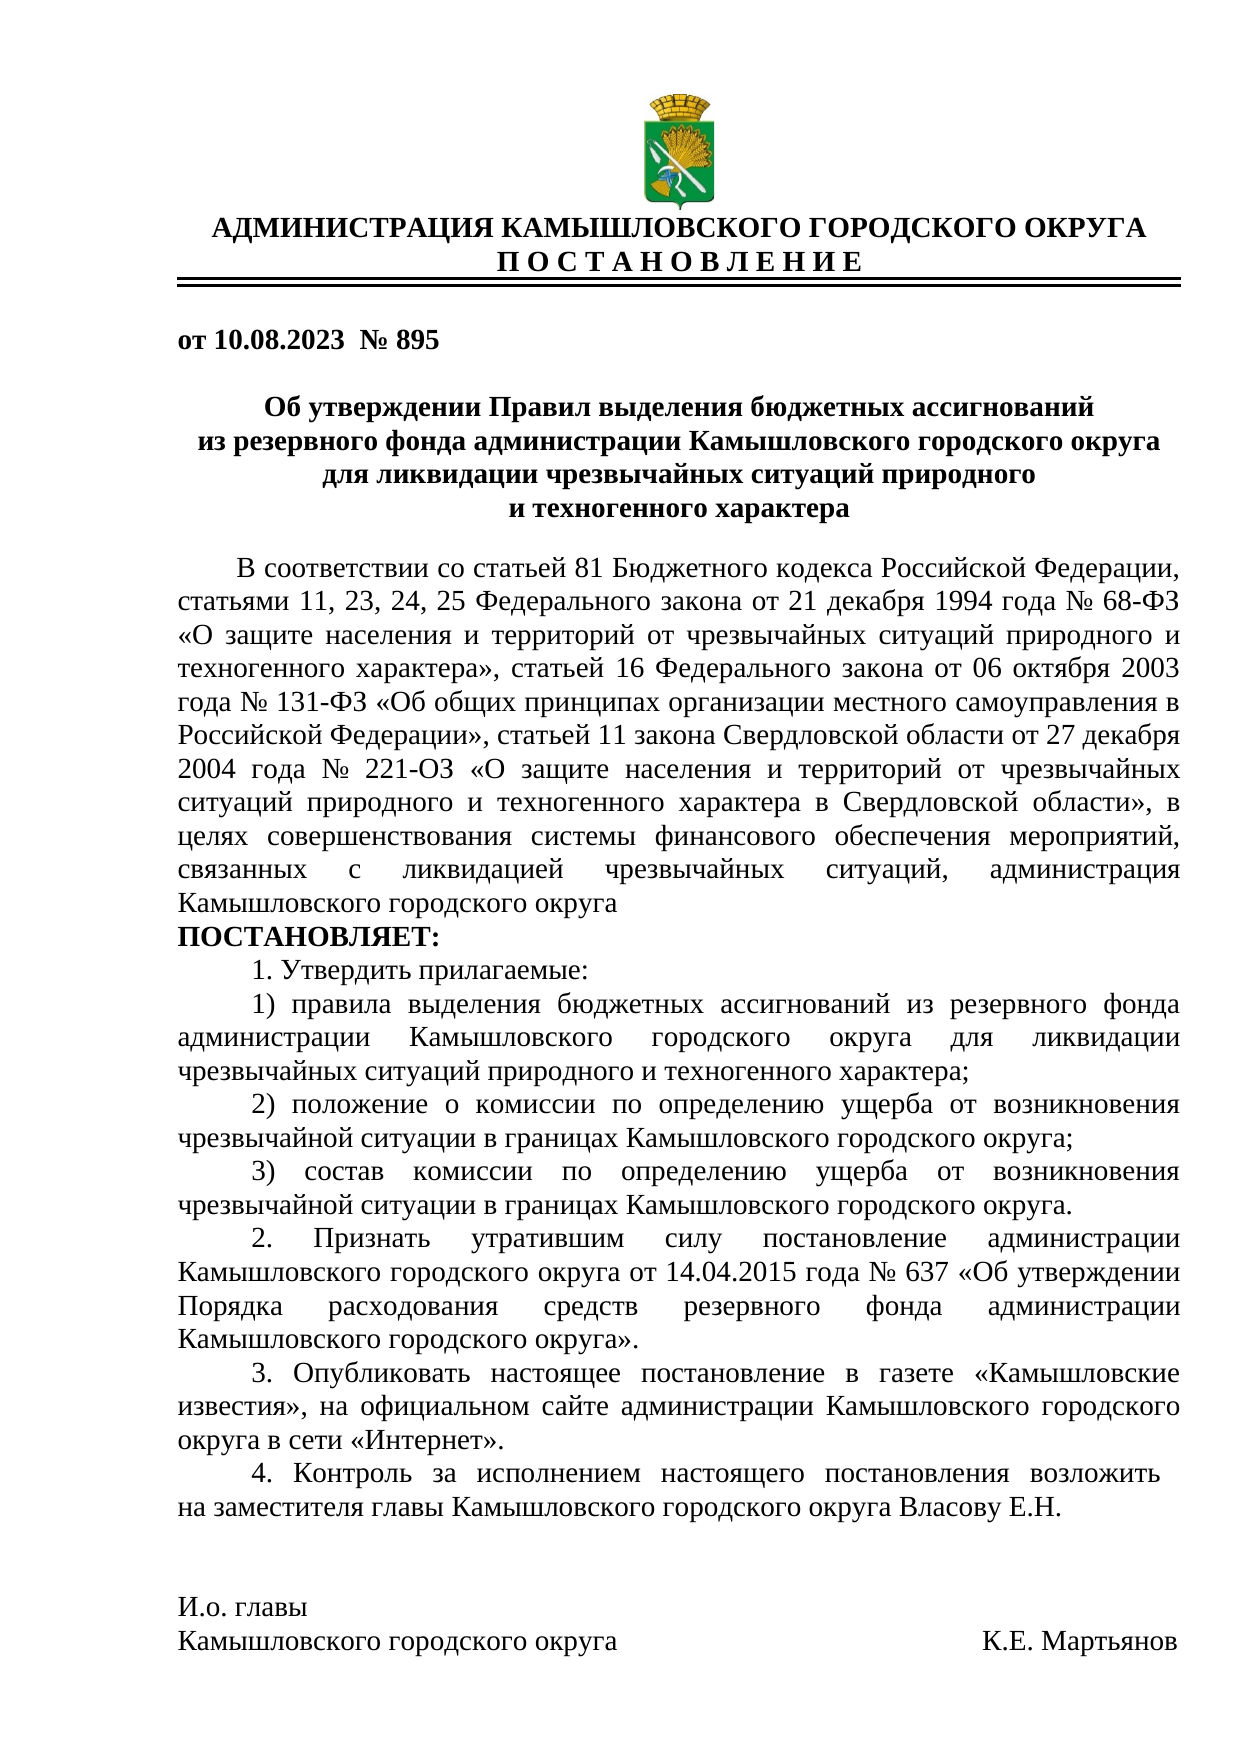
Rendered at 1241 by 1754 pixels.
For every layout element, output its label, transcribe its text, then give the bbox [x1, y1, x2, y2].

text Камышловского городского округа К.Е. Мартьянов [177, 1623, 1181, 1657]
text и техногенного характера [177, 490, 1181, 523]
text из резервного фонда администрации Камышловского городского округа для ликвидации чрезвычайных ситуаций природного [177, 423, 1181, 490]
text 2. Признать утратившим силу постановление администрации Камышловского городского округа от 14.04.2015 года № 637 «Об утверждении Порядка расходования средств резервного фонда администрации Камышловского городского округа». [177, 1221, 1181, 1355]
text В соответствии со статьей 81 Бюджетного кодекса Российской Федерации, статьями 11, 23, 24, 25 Федерального закона от 21 декабря 1994 года № 68-ФЗ «О защите населения и территорий от чрезвычайных ситуаций природного и техногенного характера», статьей 16 Федерального закона от 06 октября 2003 года № 131-ФЗ «Об общих принципах организации местного самоуправления в Российской Федерации», статьей 11 закона Свердловской области от 27 декабря 2004 года № 221-ОЗ «О защите населения и территорий от чрезвычайных ситуаций природного и техногенного характера в Свердловской области», в целях совершенствования системы финансового обеспечения мероприятий, связанных с ликвидацией чрезвычайных ситуаций, администрация Камышловского городского округа [177, 550, 1181, 919]
text ПОСТАНОВЛЯЕТ: [177, 919, 1181, 952]
text 3. Опубликовать настоящее постановление в газете «Камышловские известия», на официальном сайте администрации Камышловского городского округа в сети «Интернет». [177, 1355, 1181, 1455]
text 2) положение о комиссии по определению ущерба от возникновения чрезвычайной ситуации в границах Камышловского городского округа; [177, 1086, 1181, 1153]
text 4. Контроль за исполнением настоящего постановления возложить на заместителя главы Камышловского городского округа Власову Е.Н. [177, 1455, 1181, 1522]
text Об утверждении Правил выделения бюджетных ассигнований [177, 389, 1181, 423]
text 3) состав комиссии по определению ущерба от возникновения чрезвычайной ситуации в границах Камышловского городского округа. [177, 1153, 1181, 1221]
text 1) правила выделения бюджетных ассигнований из резервного фонда администрации Камышловского городского округа для ликвидации чрезвычайных ситуаций природного и техногенного характера; [177, 986, 1181, 1086]
text И.о. главы [177, 1589, 1181, 1623]
text П О С Т А Н О В Л Е Н И Е [177, 244, 1181, 277]
text АДМИНИСТРАЦИЯ КАМЫШЛОВСКОГО ГОРОДСКОГО ОКРУГА [177, 210, 1181, 244]
picture [644, 94, 715, 210]
text 1. Утвердить прилагаемые: [177, 952, 1181, 986]
text от 10.08.2023 № 895 [177, 322, 1181, 356]
